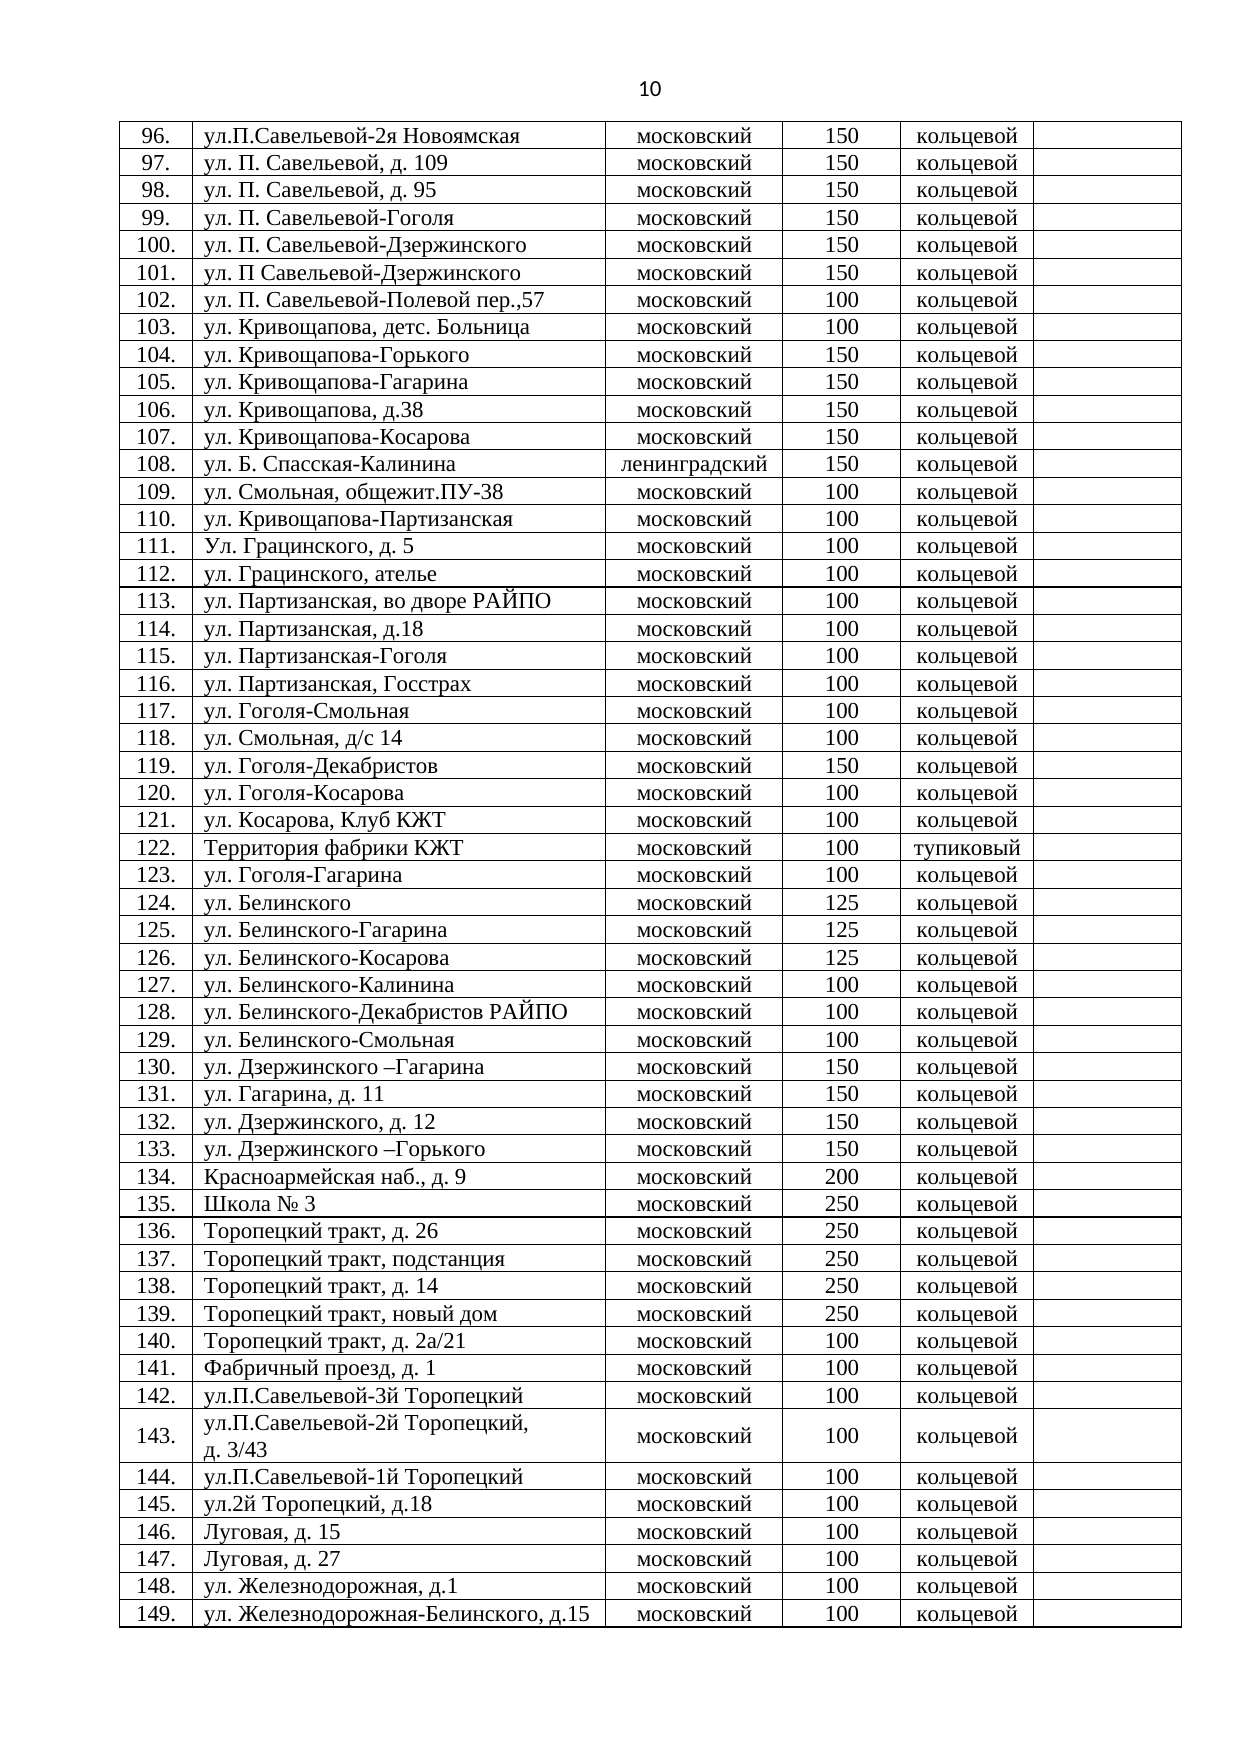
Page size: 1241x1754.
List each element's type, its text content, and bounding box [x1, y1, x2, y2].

table_cell 137. [120, 1245, 192, 1271]
table_cell кольцевой [901, 1026, 1033, 1052]
table_cell кольцевой [901, 204, 1033, 230]
table_cell ул. П. Савельевой, д. 109 [193, 149, 605, 175]
table_cell 150 [783, 1081, 900, 1107]
table_cell [1034, 834, 1181, 860]
table_cell [1034, 916, 1181, 942]
table_cell ул. Грацинского, ателье [193, 560, 605, 586]
table_cell кольцевой [901, 1382, 1033, 1408]
table_cell 150 [783, 231, 900, 258]
table_cell ул. Смольная, д/с 14 [193, 724, 605, 751]
table_cell 102. [120, 286, 192, 312]
table_cell московский [606, 1190, 782, 1216]
table_cell кольцевой [901, 450, 1033, 477]
table_cell 99. [120, 204, 192, 230]
table_cell ул.П.Савельевой-2я Новоямская [193, 122, 605, 148]
table_cell 130. [120, 1053, 192, 1079]
table_cell 100 [783, 615, 900, 641]
table_cell кольцевой [901, 176, 1033, 203]
table_cell Луговая, д. 15 [193, 1518, 605, 1544]
table_cell 97. [120, 149, 192, 175]
table_cell 118. [120, 724, 192, 751]
table_cell [1034, 1026, 1181, 1052]
table_cell московский [606, 533, 782, 559]
table_cell 100 [783, 971, 900, 997]
table_cell московский [606, 505, 782, 532]
table_cell 128. [120, 998, 192, 1025]
table_cell 100 [783, 478, 900, 504]
table_cell [1034, 588, 1181, 614]
table_cell [1034, 478, 1181, 504]
table_cell московский [606, 889, 782, 915]
table_cell 129. [120, 1026, 192, 1052]
table_cell [1034, 1300, 1181, 1326]
table_cell кольцевой [901, 1490, 1033, 1517]
table_cell 100 [783, 1545, 900, 1572]
table_cell 110. [120, 505, 192, 532]
table_cell кольцевой [901, 259, 1033, 285]
table_cell московский [606, 642, 782, 668]
table_cell Красноармейская наб., д. 9 [193, 1163, 605, 1189]
table_cell московский [606, 396, 782, 422]
table_cell московский [606, 1081, 782, 1107]
table_cell 100 [783, 1327, 900, 1353]
table_cell ул. Гоголя-Смольная [193, 697, 605, 723]
table_cell 100 [783, 642, 900, 668]
table_cell московский [606, 423, 782, 449]
table_cell 115. [120, 642, 192, 668]
table_cell ул. Кривощапова, детс. Больница [193, 314, 605, 340]
table_cell 150 [783, 204, 900, 230]
table_cell московский [606, 670, 782, 696]
table_cell кольцевой [901, 314, 1033, 340]
table_cell 107. [120, 423, 192, 449]
table_cell 100 [783, 807, 900, 833]
table_cell 100 [783, 861, 900, 888]
table_cell 140. [120, 1327, 192, 1353]
table_cell [1034, 368, 1181, 394]
table_cell [1034, 231, 1181, 258]
table_cell московский [606, 1108, 782, 1134]
table_cell ул. Гоголя-Декабристов [193, 752, 605, 778]
table_cell кольцевой [901, 779, 1033, 806]
table_cell 250 [783, 1190, 900, 1216]
table_cell [1034, 1163, 1181, 1189]
table_cell 150 [783, 122, 900, 148]
table_cell 113. [120, 588, 192, 614]
table_cell ул. Железнодорожная-Белинского, д.15 [193, 1600, 605, 1626]
table_cell 96. [120, 122, 192, 148]
table_cell [1034, 998, 1181, 1025]
table_cell 116. [120, 670, 192, 696]
table_cell 105. [120, 368, 192, 394]
table_cell [1034, 1355, 1181, 1381]
table_cell 104. [120, 341, 192, 367]
table_cell [1034, 1053, 1181, 1079]
table_cell 250 [783, 1272, 900, 1299]
table_cell кольцевой [901, 149, 1033, 175]
table_cell московский [606, 560, 782, 586]
table_cell московский [606, 1026, 782, 1052]
table_cell ул. Б. Спасская-Калинина [193, 450, 605, 477]
table_cell кольцевой [901, 1545, 1033, 1572]
table_cell 100 [783, 1026, 900, 1052]
table_cell 103. [120, 314, 192, 340]
table_cell 138. [120, 1272, 192, 1299]
table_cell Торопецкий тракт, подстанция [193, 1245, 605, 1271]
table_cell ленинградский [606, 450, 782, 477]
table_cell 149. [120, 1600, 192, 1626]
table_cell [1034, 314, 1181, 340]
table_cell [1034, 423, 1181, 449]
table_cell 150 [783, 1108, 900, 1134]
table_cell [1034, 1573, 1181, 1599]
table_cell 127. [120, 971, 192, 997]
table_cell ул.П.Савельевой-2й Торопецкий, д. 3/43 [193, 1409, 605, 1462]
table_cell [1034, 1382, 1181, 1408]
table_cell [1034, 1218, 1181, 1244]
table_cell кольцевой [901, 1108, 1033, 1134]
table_cell ул. Дзержинского, д. 12 [193, 1108, 605, 1134]
table_cell ул. Партизанская, Госстрах [193, 670, 605, 696]
table_cell кольцевой [901, 1409, 1033, 1462]
table_cell московский [606, 1327, 782, 1353]
table_cell московский [606, 1382, 782, 1408]
table_cell 100 [783, 588, 900, 614]
table_cell 132. [120, 1108, 192, 1134]
table_cell московский [606, 1463, 782, 1489]
table_cell 150 [783, 450, 900, 477]
table_cell 100 [783, 314, 900, 340]
table_cell [1034, 752, 1181, 778]
table_cell ул. Белинского-Смольная [193, 1026, 605, 1052]
table_cell [1034, 149, 1181, 175]
table_cell [1034, 1600, 1181, 1626]
table_cell 143. [120, 1409, 192, 1462]
table_cell ул. Кривощапова-Гагарина [193, 368, 605, 394]
table_cell 150 [783, 1053, 900, 1079]
table_cell 117. [120, 697, 192, 723]
table_cell 112. [120, 560, 192, 586]
table_cell 200 [783, 1163, 900, 1189]
table_cell Торопецкий тракт, д. 2а/21 [193, 1327, 605, 1353]
table_cell кольцевой [901, 122, 1033, 148]
table_cell 250 [783, 1300, 900, 1326]
table_cell 108. [120, 450, 192, 477]
table_cell московский [606, 1490, 782, 1517]
table_cell кольцевой [901, 807, 1033, 833]
table_cell московский [606, 861, 782, 888]
table_cell 100 [783, 724, 900, 751]
table_cell кольцевой [901, 1327, 1033, 1353]
table_cell 150 [783, 176, 900, 203]
table_cell кольцевой [901, 368, 1033, 394]
table_cell кольцевой [901, 533, 1033, 559]
table_cell московский [606, 259, 782, 285]
table_cell ул.П.Савельевой-1й Торопецкий [193, 1463, 605, 1489]
table_cell 100 [783, 1463, 900, 1489]
table_cell кольцевой [901, 697, 1033, 723]
table_cell [1034, 615, 1181, 641]
table_cell московский [606, 1518, 782, 1544]
table_cell ул. Косарова, Клуб КЖТ [193, 807, 605, 833]
table_cell ул. П. Савельевой-Дзержинского [193, 231, 605, 258]
table_cell 100 [783, 1600, 900, 1626]
table_cell 100 [783, 697, 900, 723]
table_cell московский [606, 697, 782, 723]
table_cell [1034, 286, 1181, 312]
table_cell [1034, 1081, 1181, 1107]
table_cell ул. Партизанская, д.18 [193, 615, 605, 641]
table_cell 150 [783, 149, 900, 175]
table_cell кольцевой [901, 1518, 1033, 1544]
table_cell московский [606, 231, 782, 258]
table_cell кольцевой [901, 1135, 1033, 1162]
table_cell 125 [783, 916, 900, 942]
table_cell кольцевой [901, 478, 1033, 504]
table_cell ул. Белинского [193, 889, 605, 915]
table_cell 100 [783, 1518, 900, 1544]
table_cell 125 [783, 889, 900, 915]
table_cell московский [606, 752, 782, 778]
table_cell кольцевой [901, 944, 1033, 970]
table_cell московский [606, 1053, 782, 1079]
table_cell кольцевой [901, 231, 1033, 258]
table_cell кольцевой [901, 1300, 1033, 1326]
table_cell московский [606, 122, 782, 148]
table_cell ул. П. Савельевой-Гоголя [193, 204, 605, 230]
table_cell кольцевой [901, 1245, 1033, 1271]
table_cell 106. [120, 396, 192, 422]
table_cell ул.П.Савельевой-3й Торопецкий [193, 1382, 605, 1408]
table_cell 150 [783, 259, 900, 285]
table_cell [1034, 259, 1181, 285]
table_cell 100 [783, 533, 900, 559]
table_cell [1034, 807, 1181, 833]
table_cell 100 [783, 1382, 900, 1408]
table_cell [1034, 1463, 1181, 1489]
table_cell кольцевой [901, 724, 1033, 751]
table_cell ул. Дзержинского –Горького [193, 1135, 605, 1162]
table_cell Луговая, д. 27 [193, 1545, 605, 1572]
table_cell 100 [783, 1490, 900, 1517]
table_cell кольцевой [901, 396, 1033, 422]
table_cell ул. Гоголя-Гагарина [193, 861, 605, 888]
table_cell 100 [783, 1573, 900, 1599]
table_cell [1034, 889, 1181, 915]
table_cell московский [606, 1272, 782, 1299]
table_cell 109. [120, 478, 192, 504]
table_cell московский [606, 314, 782, 340]
table_cell 100 [783, 1409, 900, 1462]
table_cell [1034, 861, 1181, 888]
table_cell ул. Белинского-Косарова [193, 944, 605, 970]
table_cell [1034, 1518, 1181, 1544]
table_cell 100 [783, 834, 900, 860]
table_cell Торопецкий тракт, новый дом [193, 1300, 605, 1326]
table_cell кольцевой [901, 916, 1033, 942]
table_cell ул. П. Савельевой-Полевой пер.,57 [193, 286, 605, 312]
table_cell ул. Дзержинского –Гагарина [193, 1053, 605, 1079]
table_cell 150 [783, 752, 900, 778]
table_cell кольцевой [901, 752, 1033, 778]
table_cell [1034, 176, 1181, 203]
table_cell [1034, 944, 1181, 970]
table_cell кольцевой [901, 1272, 1033, 1299]
table_cell московский [606, 834, 782, 860]
table_cell 250 [783, 1245, 900, 1271]
table_cell московский [606, 1300, 782, 1326]
table_cell кольцевой [901, 423, 1033, 449]
table_cell 100 [783, 505, 900, 532]
table_cell 136. [120, 1218, 192, 1244]
table_cell 101. [120, 259, 192, 285]
table_cell московский [606, 1545, 782, 1572]
table_cell [1034, 1327, 1181, 1353]
table_cell кольцевой [901, 998, 1033, 1025]
table_cell кольцевой [901, 1190, 1033, 1216]
table_cell [1034, 533, 1181, 559]
table_cell 135. [120, 1190, 192, 1216]
table_cell московский [606, 1245, 782, 1271]
table_cell московский [606, 588, 782, 614]
table_cell 100 [783, 1355, 900, 1381]
table_cell ул. Кривощапова, д.38 [193, 396, 605, 422]
table_cell 250 [783, 1218, 900, 1244]
table_cell 150 [783, 368, 900, 394]
table_cell [1034, 779, 1181, 806]
table_cell кольцевой [901, 1218, 1033, 1244]
table_cell 148. [120, 1573, 192, 1599]
table_cell 125. [120, 916, 192, 942]
table_cell кольцевой [901, 1463, 1033, 1489]
table_cell ул. Гоголя-Косарова [193, 779, 605, 806]
table_cell 100 [783, 779, 900, 806]
table_cell 150 [783, 1135, 900, 1162]
table_cell 147. [120, 1545, 192, 1572]
table_cell 100 [783, 560, 900, 586]
table_cell Территория фабрики КЖТ [193, 834, 605, 860]
table_cell московский [606, 149, 782, 175]
table_cell Фабричный проезд, д. 1 [193, 1355, 605, 1381]
table_cell 100 [783, 670, 900, 696]
table_cell 150 [783, 396, 900, 422]
table_cell 146. [120, 1518, 192, 1544]
table_cell московский [606, 971, 782, 997]
table_cell московский [606, 724, 782, 751]
table_cell 125 [783, 944, 900, 970]
table_cell ул. Кривощапова-Горького [193, 341, 605, 367]
table_cell [1034, 204, 1181, 230]
table_cell кольцевой [901, 286, 1033, 312]
table_cell 131. [120, 1081, 192, 1107]
table_cell [1034, 341, 1181, 367]
table_cell кольцевой [901, 1600, 1033, 1626]
table_cell 121. [120, 807, 192, 833]
table_cell 100 [783, 286, 900, 312]
table_cell московский [606, 1573, 782, 1599]
table_cell московский [606, 1135, 782, 1162]
table_cell кольцевой [901, 1573, 1033, 1599]
table_cell [1034, 560, 1181, 586]
table_cell [1034, 1135, 1181, 1162]
table_cell кольцевой [901, 588, 1033, 614]
table_cell [1034, 505, 1181, 532]
table_cell ул.2й Торопецкий, д.18 [193, 1490, 605, 1517]
table_cell московский [606, 176, 782, 203]
table_cell кольцевой [901, 1053, 1033, 1079]
table_cell кольцевой [901, 615, 1033, 641]
table_cell ул. Партизанская, во дворе РАЙПО [193, 588, 605, 614]
table_cell ул. Белинского-Гагарина [193, 916, 605, 942]
table_cell кольцевой [901, 971, 1033, 997]
table_cell 119. [120, 752, 192, 778]
table_cell московский [606, 1163, 782, 1189]
table_cell московский [606, 807, 782, 833]
table_cell 98. [120, 176, 192, 203]
table_cell 120. [120, 779, 192, 806]
table_cell московский [606, 916, 782, 942]
table_cell 145. [120, 1490, 192, 1517]
table_cell кольцевой [901, 1163, 1033, 1189]
table_cell [1034, 1272, 1181, 1299]
table_cell 100 [783, 998, 900, 1025]
table_cell 134. [120, 1163, 192, 1189]
table_cell [1034, 396, 1181, 422]
table_cell [1034, 642, 1181, 668]
table_cell кольцевой [901, 642, 1033, 668]
table_cell тупиковый [901, 834, 1033, 860]
table_cell кольцевой [901, 861, 1033, 888]
table_cell [1034, 724, 1181, 751]
table_cell ул. П Савельевой-Дзержинского [193, 259, 605, 285]
table_cell кольцевой [901, 889, 1033, 915]
table_cell московский [606, 998, 782, 1025]
table_cell Торопецкий тракт, д. 26 [193, 1218, 605, 1244]
table_cell [1034, 971, 1181, 997]
table_cell 126. [120, 944, 192, 970]
table_cell 144. [120, 1463, 192, 1489]
table_cell 100. [120, 231, 192, 258]
table_cell московский [606, 286, 782, 312]
table_cell 122. [120, 834, 192, 860]
table_cell 139. [120, 1300, 192, 1326]
table_cell [1034, 122, 1181, 148]
table_cell 150 [783, 423, 900, 449]
table_cell московский [606, 478, 782, 504]
table_cell ул. Партизанская-Гоголя [193, 642, 605, 668]
table_cell 141. [120, 1355, 192, 1381]
table_cell [1034, 1409, 1181, 1462]
table_cell ул. Кривощапова-Косарова [193, 423, 605, 449]
table_cell [1034, 670, 1181, 696]
table_cell 133. [120, 1135, 192, 1162]
table_cell [1034, 1190, 1181, 1216]
table_cell ул. Гагарина, д. 11 [193, 1081, 605, 1107]
table_cell кольцевой [901, 505, 1033, 532]
table_cell [1034, 1108, 1181, 1134]
table_cell 142. [120, 1382, 192, 1408]
table_cell московский [606, 615, 782, 641]
table_cell московский [606, 779, 782, 806]
table_cell [1034, 1545, 1181, 1572]
table_cell Ул. Грацинского, д. 5 [193, 533, 605, 559]
table_cell ул. Белинского-Декабристов РАЙПО [193, 998, 605, 1025]
table_cell 111. [120, 533, 192, 559]
table_cell [1034, 697, 1181, 723]
table_cell Школа № 3 [193, 1190, 605, 1216]
table_cell 150 [783, 341, 900, 367]
table_cell ул. Кривощапова-Партизанская [193, 505, 605, 532]
table_cell [1034, 450, 1181, 477]
table_cell московский [606, 368, 782, 394]
table_cell московский [606, 944, 782, 970]
table_cell ул. Белинского-Калинина [193, 971, 605, 997]
table_cell ул. Смольная, общежит.ПУ-38 [193, 478, 605, 504]
table_cell московский [606, 1600, 782, 1626]
table_cell кольцевой [901, 341, 1033, 367]
table_cell кольцевой [901, 1355, 1033, 1381]
table_cell кольцевой [901, 670, 1033, 696]
table_cell [1034, 1490, 1181, 1517]
table_cell московский [606, 1409, 782, 1462]
table_cell кольцевой [901, 560, 1033, 586]
table_cell Торопецкий тракт, д. 14 [193, 1272, 605, 1299]
table_cell ул. Железнодорожная, д.1 [193, 1573, 605, 1599]
table_cell московский [606, 204, 782, 230]
table_cell [1034, 1245, 1181, 1271]
table_cell московский [606, 1355, 782, 1381]
table_cell московский [606, 1218, 782, 1244]
table_cell московский [606, 341, 782, 367]
table_cell кольцевой [901, 1081, 1033, 1107]
table_cell 124. [120, 889, 192, 915]
table_cell ул. П. Савельевой, д. 95 [193, 176, 605, 203]
table_cell 114. [120, 615, 192, 641]
table_cell 123. [120, 861, 192, 888]
